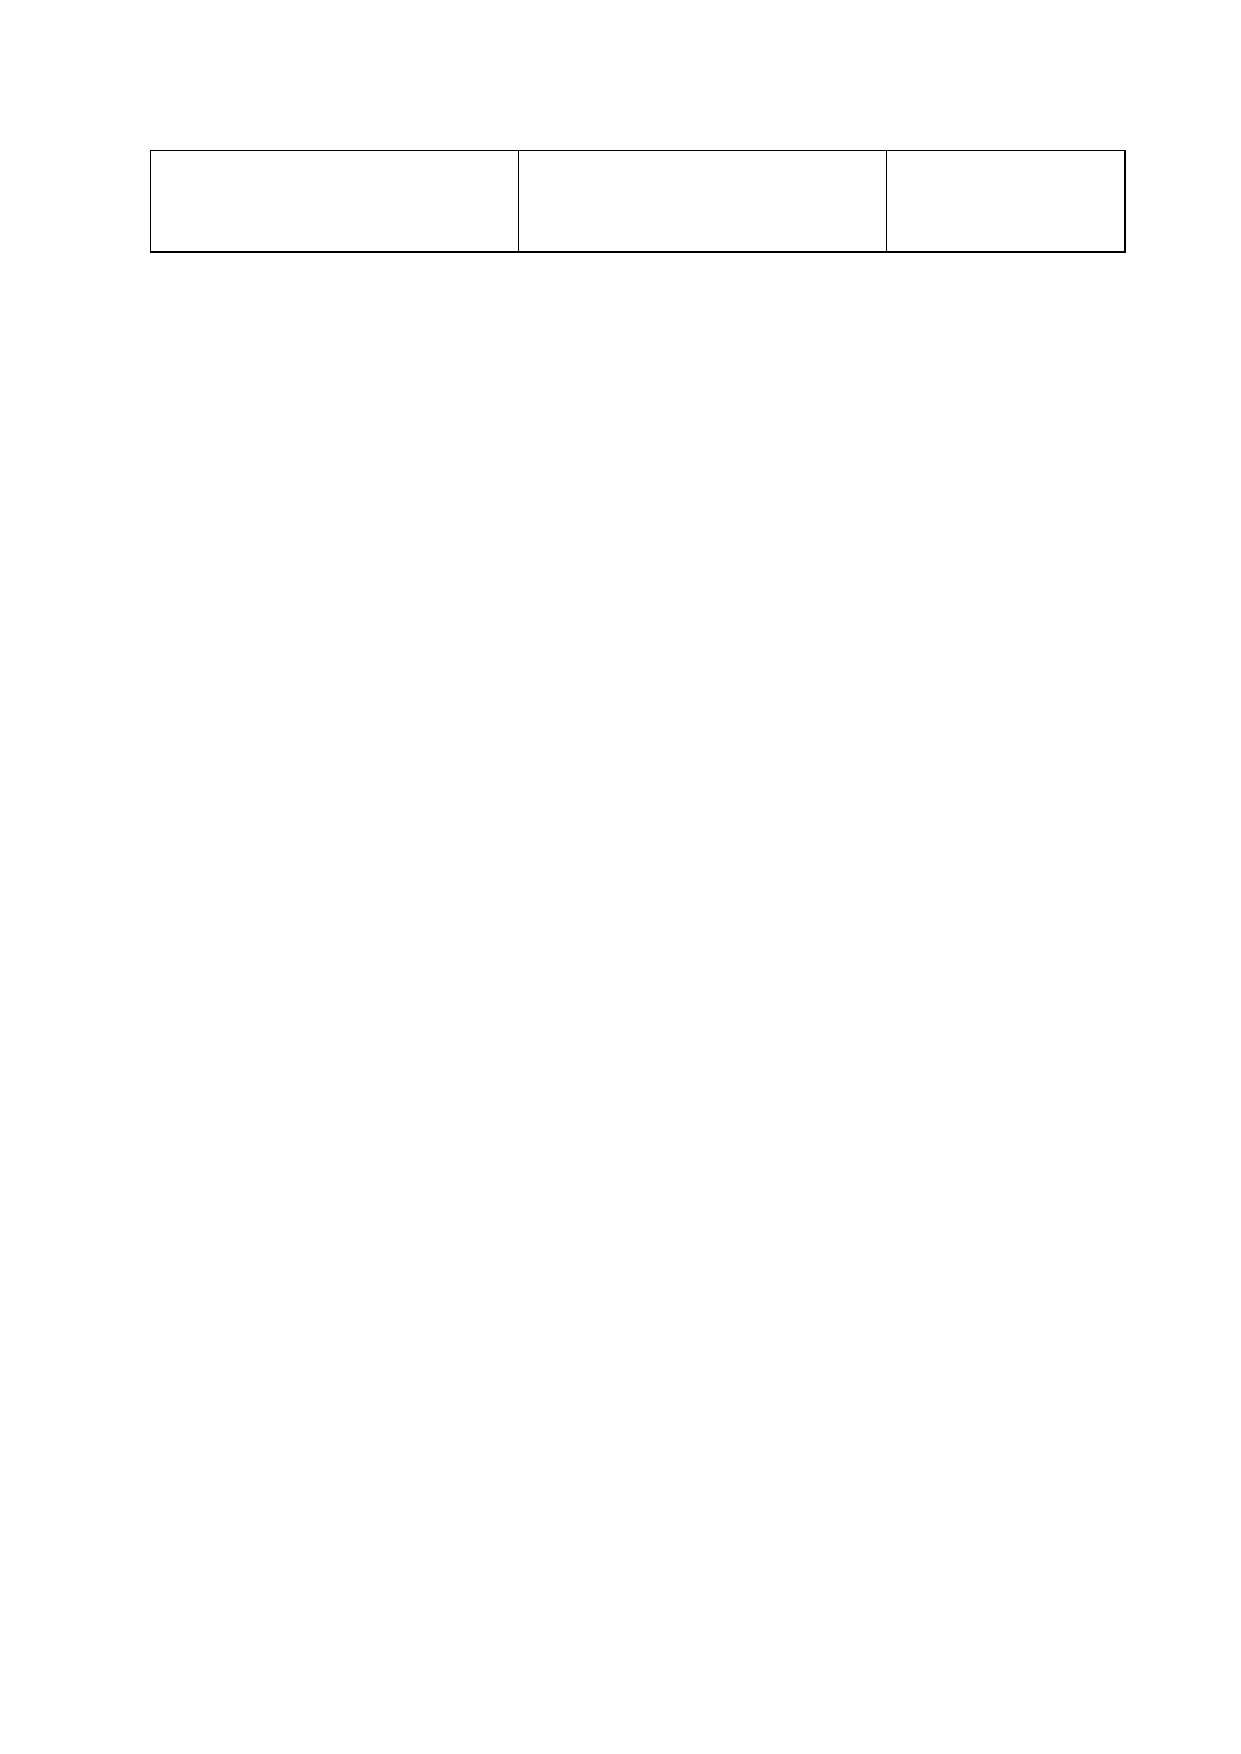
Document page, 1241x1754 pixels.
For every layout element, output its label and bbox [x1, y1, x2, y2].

table_cell [519, 151, 886, 251]
table_cell [151, 151, 518, 251]
table_cell [887, 151, 1124, 251]
